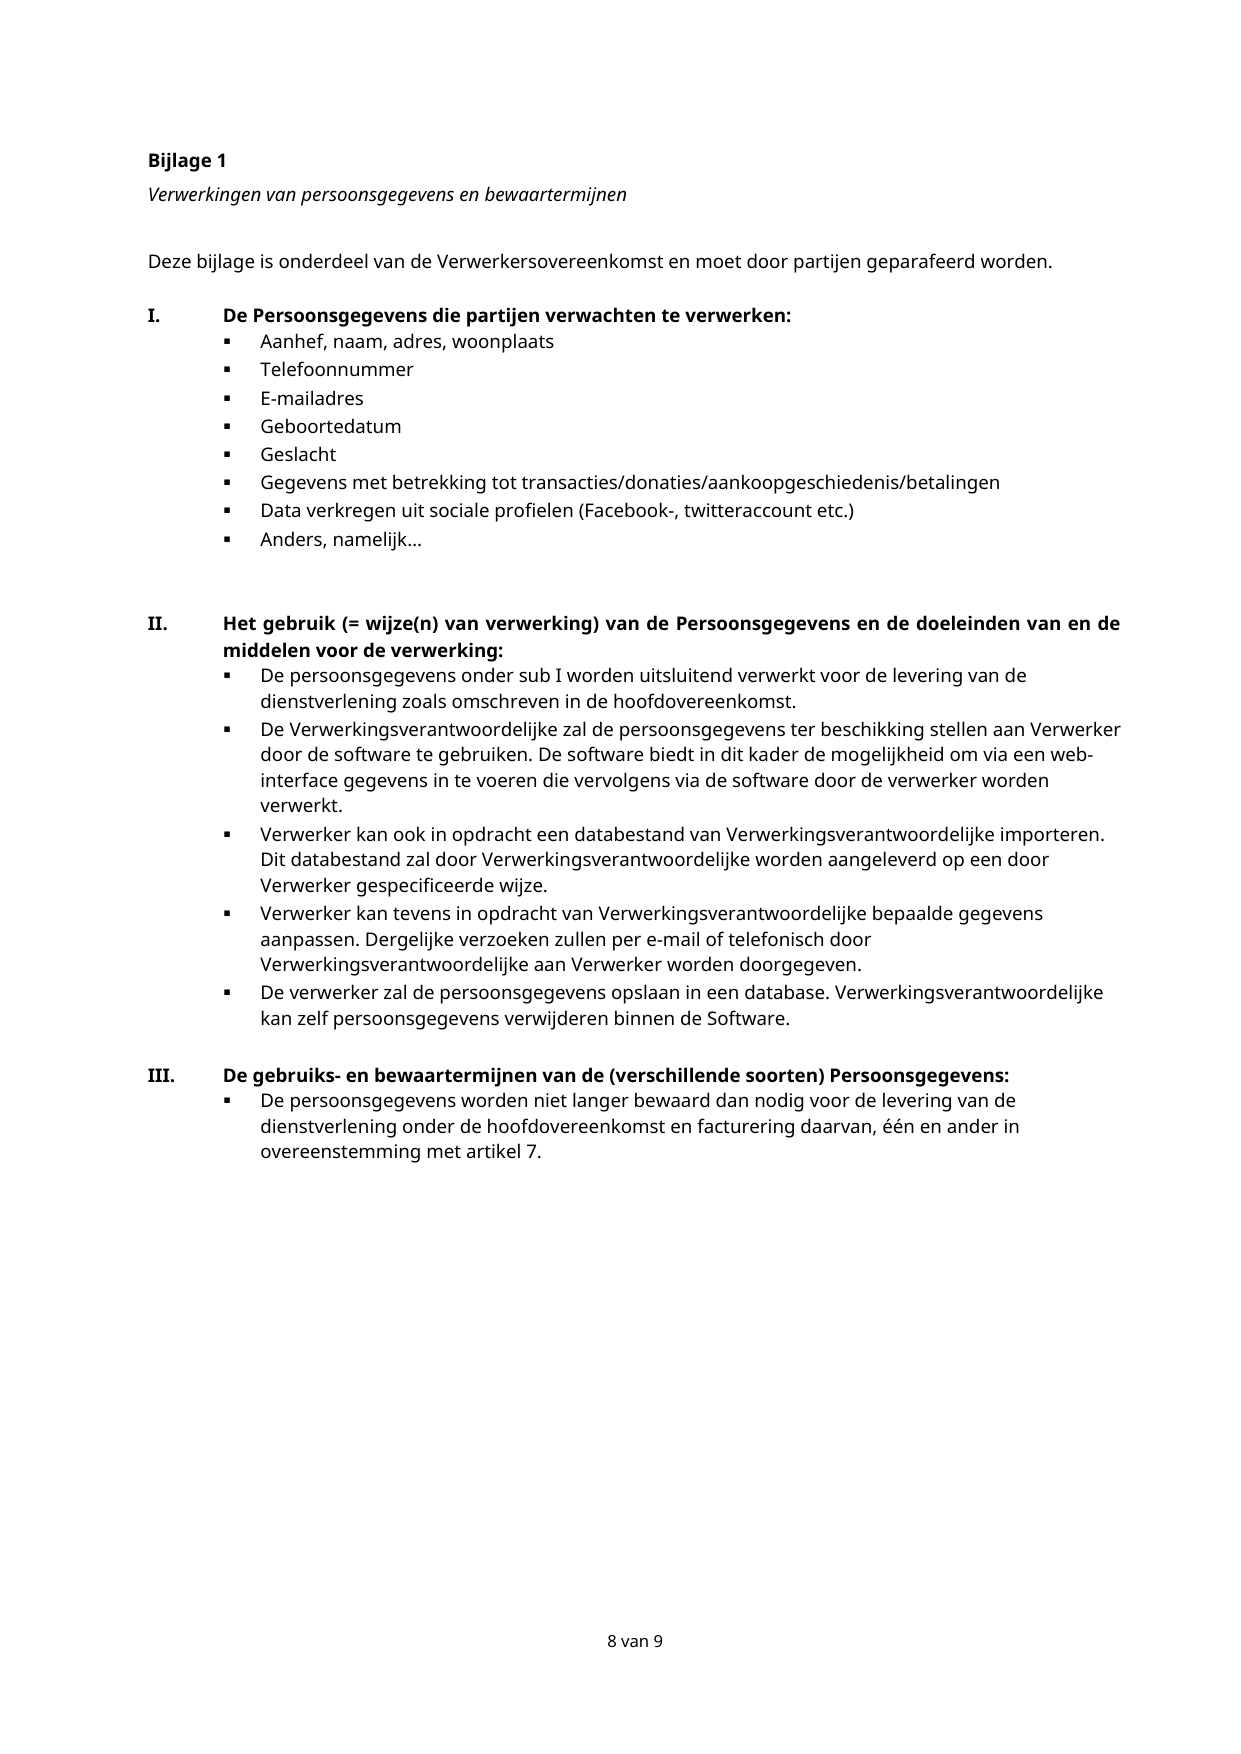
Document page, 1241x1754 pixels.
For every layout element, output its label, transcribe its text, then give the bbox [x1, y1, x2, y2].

list Geboortedatum [223, 413, 1122, 438]
list De gebruiks- en bewaartermijnen van de (verschillende soorten) Persoonsgegevens: [148, 1060, 1122, 1087]
list Data verkregen uit sociale profielen (Facebook-, twitteraccount etc.) [223, 498, 1122, 523]
text Bijlage 1 [148, 148, 1122, 173]
list Anders, namelijk… [223, 526, 1122, 551]
list De Persoonsgegevens die partijen verwachten te verwerken: [148, 301, 1122, 328]
list De persoonsgegevens onder sub I worden uitsluitend verwerkt voor de levering van de dienstverlening zoals omschreven in de hoofdovereenkomst. [223, 662, 1122, 713]
list Verwerker kan tevens in opdracht van Verwerkingsverantwoordelijke bepaalde gegevens aanpassen. Dergelijke verzoeken zullen per e-mail of telefonisch door Verwerkingsverantwoordelijke aan Verwerker worden doorgegeven. [223, 900, 1122, 977]
list Geslacht [223, 441, 1122, 467]
list Verwerker kan ook in opdracht een databestand van Verwerkingsverantwoordelijke importeren. Dit databestand zal door Verwerkingsverantwoordelijke worden aangeleverd op een door Verwerker gespecificeerde wijze. [223, 821, 1122, 898]
text Deze bijlage is onderdeel van de Verwerkersovereenkomst en moet door partijen geparafeerd worden. [148, 247, 1122, 274]
text Verwerkingen van persoonsgegevens en bewaartermijnen [148, 181, 1122, 206]
list De verwerker zal de persoonsgegevens opslaan in een database. Verwerkingsverantwoordelijke kan zelf persoonsgegevens verwijderen binnen de Software. [223, 979, 1122, 1031]
list Telefoonnummer [223, 357, 1122, 382]
list Aanhef, naam, adres, woonplaats [223, 328, 1122, 354]
list Het gebruik (= wijze(n) van verwerking) van de Persoonsgegevens en de doeleinden van en de middelen voor de verwerking: [148, 608, 1122, 662]
list E-mailadres [223, 385, 1122, 410]
list Gegevens met betrekking tot transacties/donaties/aankoopgeschiedenis/betalingen [223, 469, 1122, 495]
list De Verwerkingsverantwoordelijke zal de persoonsgegevens ter beschikking stellen aan Verwerker door de software te gebruiken. De software biedt in dit kader de mogelijkheid om via een web-interface gegevens in te voeren die vervolgens via de software door de verwerker worden verwerkt. [223, 716, 1122, 818]
list De persoonsgegevens worden niet langer bewaard dan nodig voor de levering van de dienstverlening onder de hoofdovereenkomst en facturering daarvan, één en ander in overeenstemming met artikel 7. [223, 1087, 1122, 1164]
